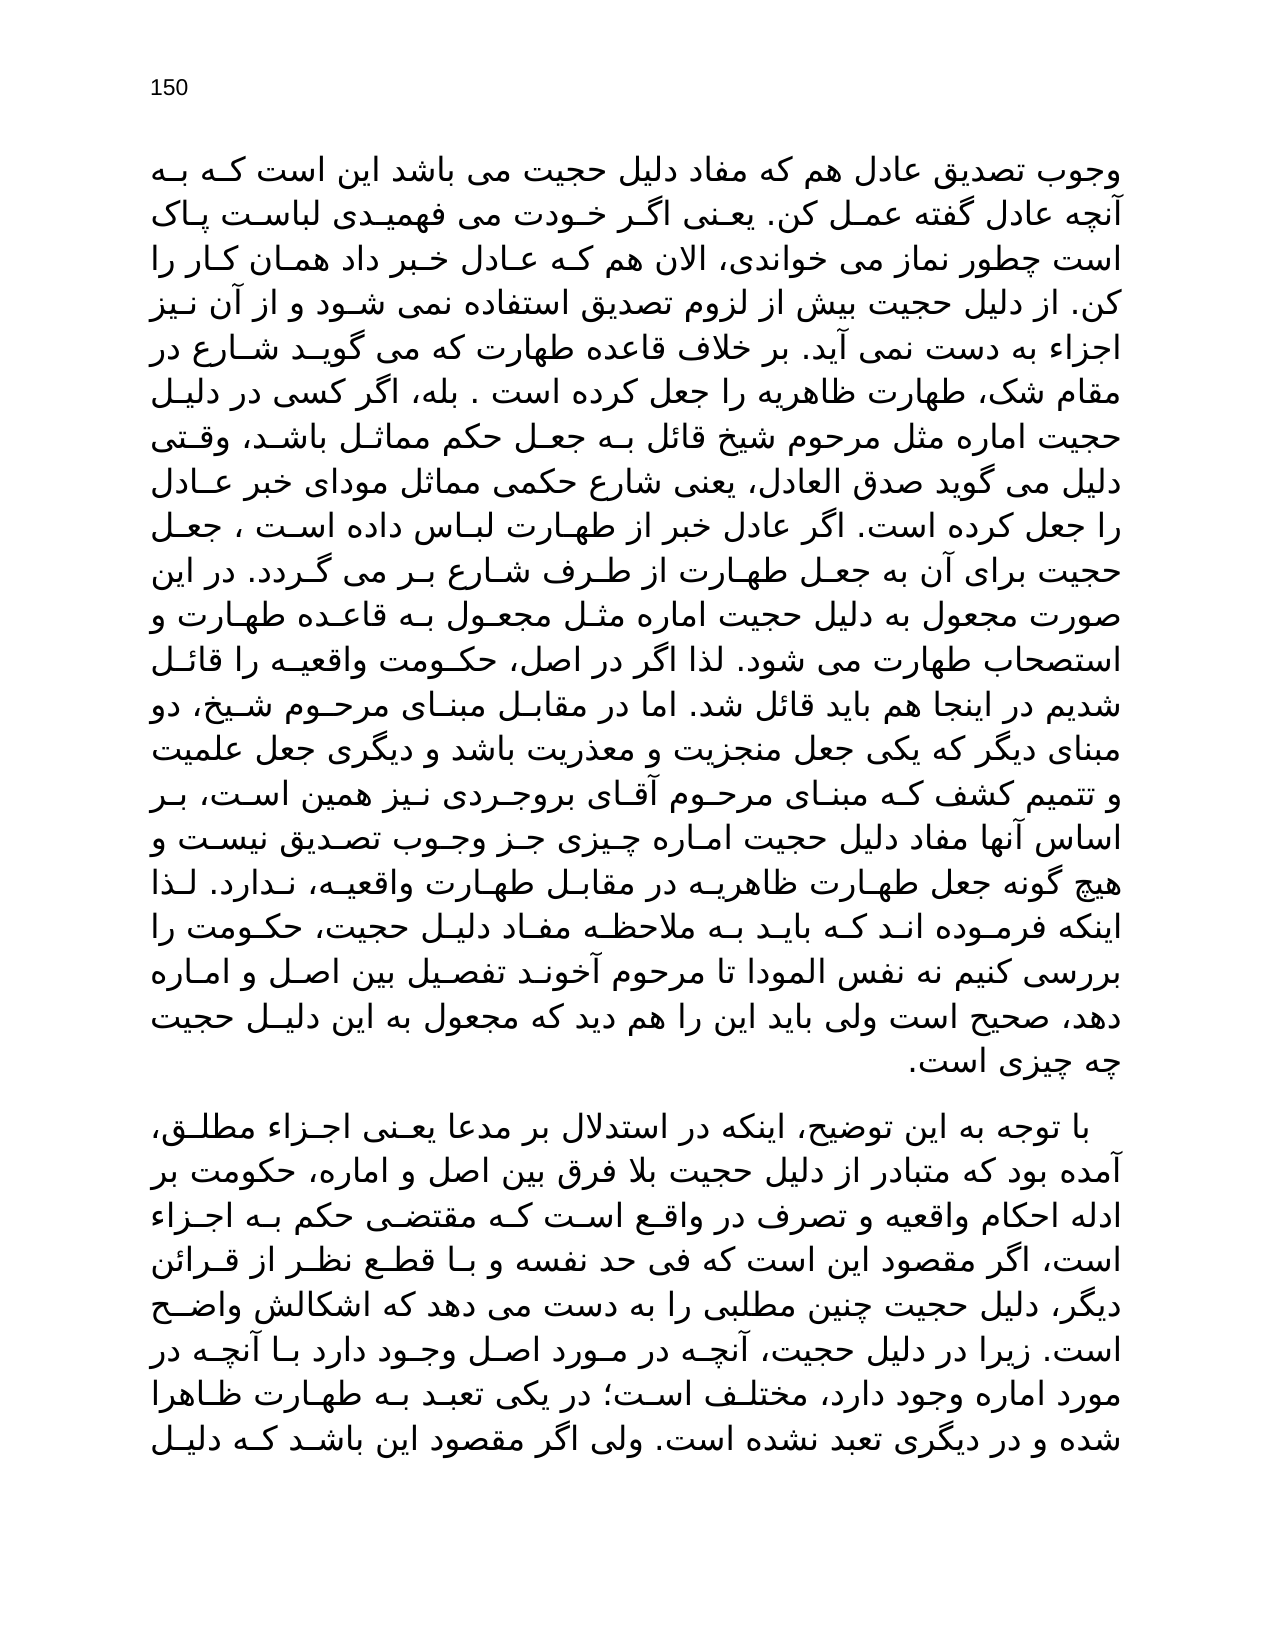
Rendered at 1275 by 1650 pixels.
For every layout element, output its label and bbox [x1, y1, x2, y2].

text [150, 1107, 1122, 1458]
text [150, 150, 1122, 1081]
